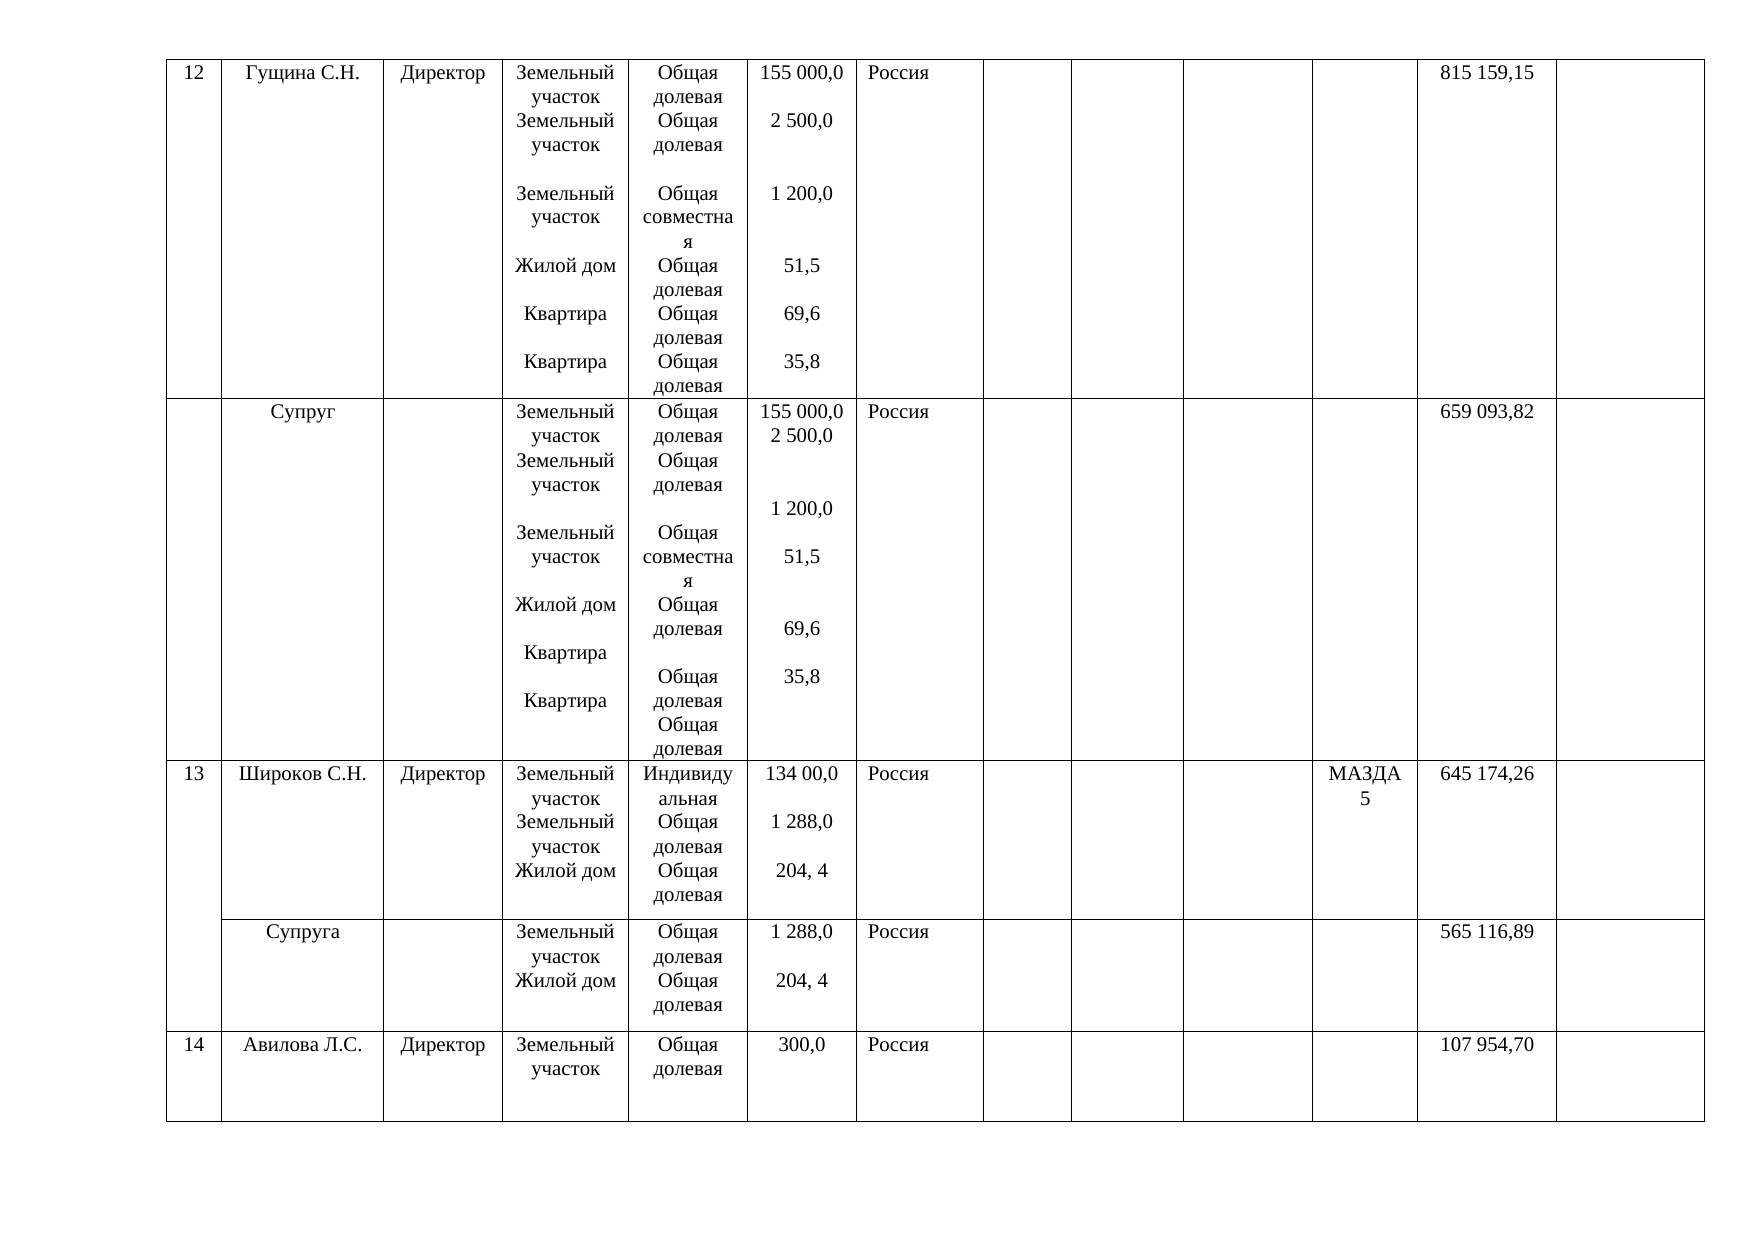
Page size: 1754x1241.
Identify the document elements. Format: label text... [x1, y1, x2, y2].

table_cell [1184, 399, 1312, 760]
table_cell 659 093,82 [1418, 399, 1556, 760]
table_cell 12 [167, 60, 221, 398]
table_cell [629, 1032, 747, 1121]
table_cell [1557, 1032, 1704, 1121]
table_cell Земельный участок Жилой дом [503, 920, 628, 1031]
table_cell 14 [167, 1032, 221, 1121]
table_cell 300,0 70,8 [748, 1032, 856, 1121]
table_cell 565 116,89 [1418, 920, 1556, 1031]
table_cell Россия [857, 1032, 983, 1121]
table_cell [984, 920, 1071, 1031]
table_cell [1184, 60, 1312, 398]
table_cell Земельный участок Земельный участок Земельный участок Жилой дом Квартира Квартира [503, 399, 628, 760]
table_cell [984, 761, 1071, 918]
table_cell Общая долевая Общая долевая [629, 920, 747, 1031]
table_cell [1313, 920, 1417, 1031]
table_cell Широков С.Н. [222, 761, 383, 918]
table_cell 645 174,26 [1418, 761, 1556, 918]
table_cell [1557, 60, 1704, 398]
table_cell [1184, 920, 1312, 1031]
table_cell [984, 1032, 1071, 1121]
table_cell Россия [857, 920, 983, 1031]
table_cell [1072, 761, 1183, 918]
table_cell Земельный участок Земельный участок Земельный участок Жилой дом Квартира Квартира [503, 60, 628, 398]
table_cell Директор [384, 761, 502, 918]
table_cell [1072, 1032, 1183, 1121]
table_cell [1313, 1032, 1417, 1121]
table_cell МАЗДА 5 [1313, 761, 1417, 918]
table_cell Общая долевая Общая долевая Общая совместная Общая долевая Общая долевая Общая долевая [629, 60, 747, 398]
table_cell Супруг [222, 399, 383, 760]
table_cell 155 000,0 2 500,0 1 200,0 51,5 69,6 35,8 [748, 399, 856, 760]
table_cell 155 000,0 2 500,0 1 200,0 51,5 69,6 35,8 [748, 60, 856, 398]
table_cell 107 954,70 [1418, 1032, 1556, 1121]
table_cell Россия [857, 399, 983, 760]
table_cell [1313, 399, 1417, 760]
table_cell [1557, 920, 1704, 1031]
table_cell [1184, 761, 1312, 918]
table_cell Россия [857, 761, 983, 918]
table_cell [1072, 60, 1183, 398]
table_cell [167, 399, 221, 760]
table_cell [384, 920, 502, 1031]
table_cell Авилова Л.С. [222, 1032, 383, 1121]
table_cell [1072, 399, 1183, 760]
table_cell Супруга [222, 920, 383, 1031]
table_cell [1557, 399, 1704, 760]
table_cell 13 [167, 761, 221, 1031]
table_cell Индивидуальная Общая долевая Общая долевая [629, 761, 747, 918]
table_cell [1072, 920, 1183, 1031]
table_cell [384, 399, 502, 760]
table_cell Земельный участок Земельный участок Жилой дом [503, 761, 628, 918]
table_cell Гущина С.Н. [222, 60, 383, 398]
table_cell Общая долевая Общая долевая Общая совместная Общая долевая Общая долевая Общая долевая [629, 399, 747, 760]
table_cell Россия [857, 60, 983, 398]
table_cell 1 288,0 204, 4 [748, 920, 856, 1031]
table_cell [1313, 60, 1417, 398]
table_cell [1184, 1032, 1312, 1121]
table_cell [984, 60, 1071, 398]
table_cell Директор [384, 1032, 502, 1121]
table_cell Директор [384, 60, 502, 398]
table_cell 815 159,15 [1418, 60, 1556, 398]
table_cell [503, 1032, 628, 1121]
table_cell [1557, 761, 1704, 918]
table_cell 134 00,0 1 288,0 204, 4 [748, 761, 856, 918]
table_cell [984, 399, 1071, 760]
